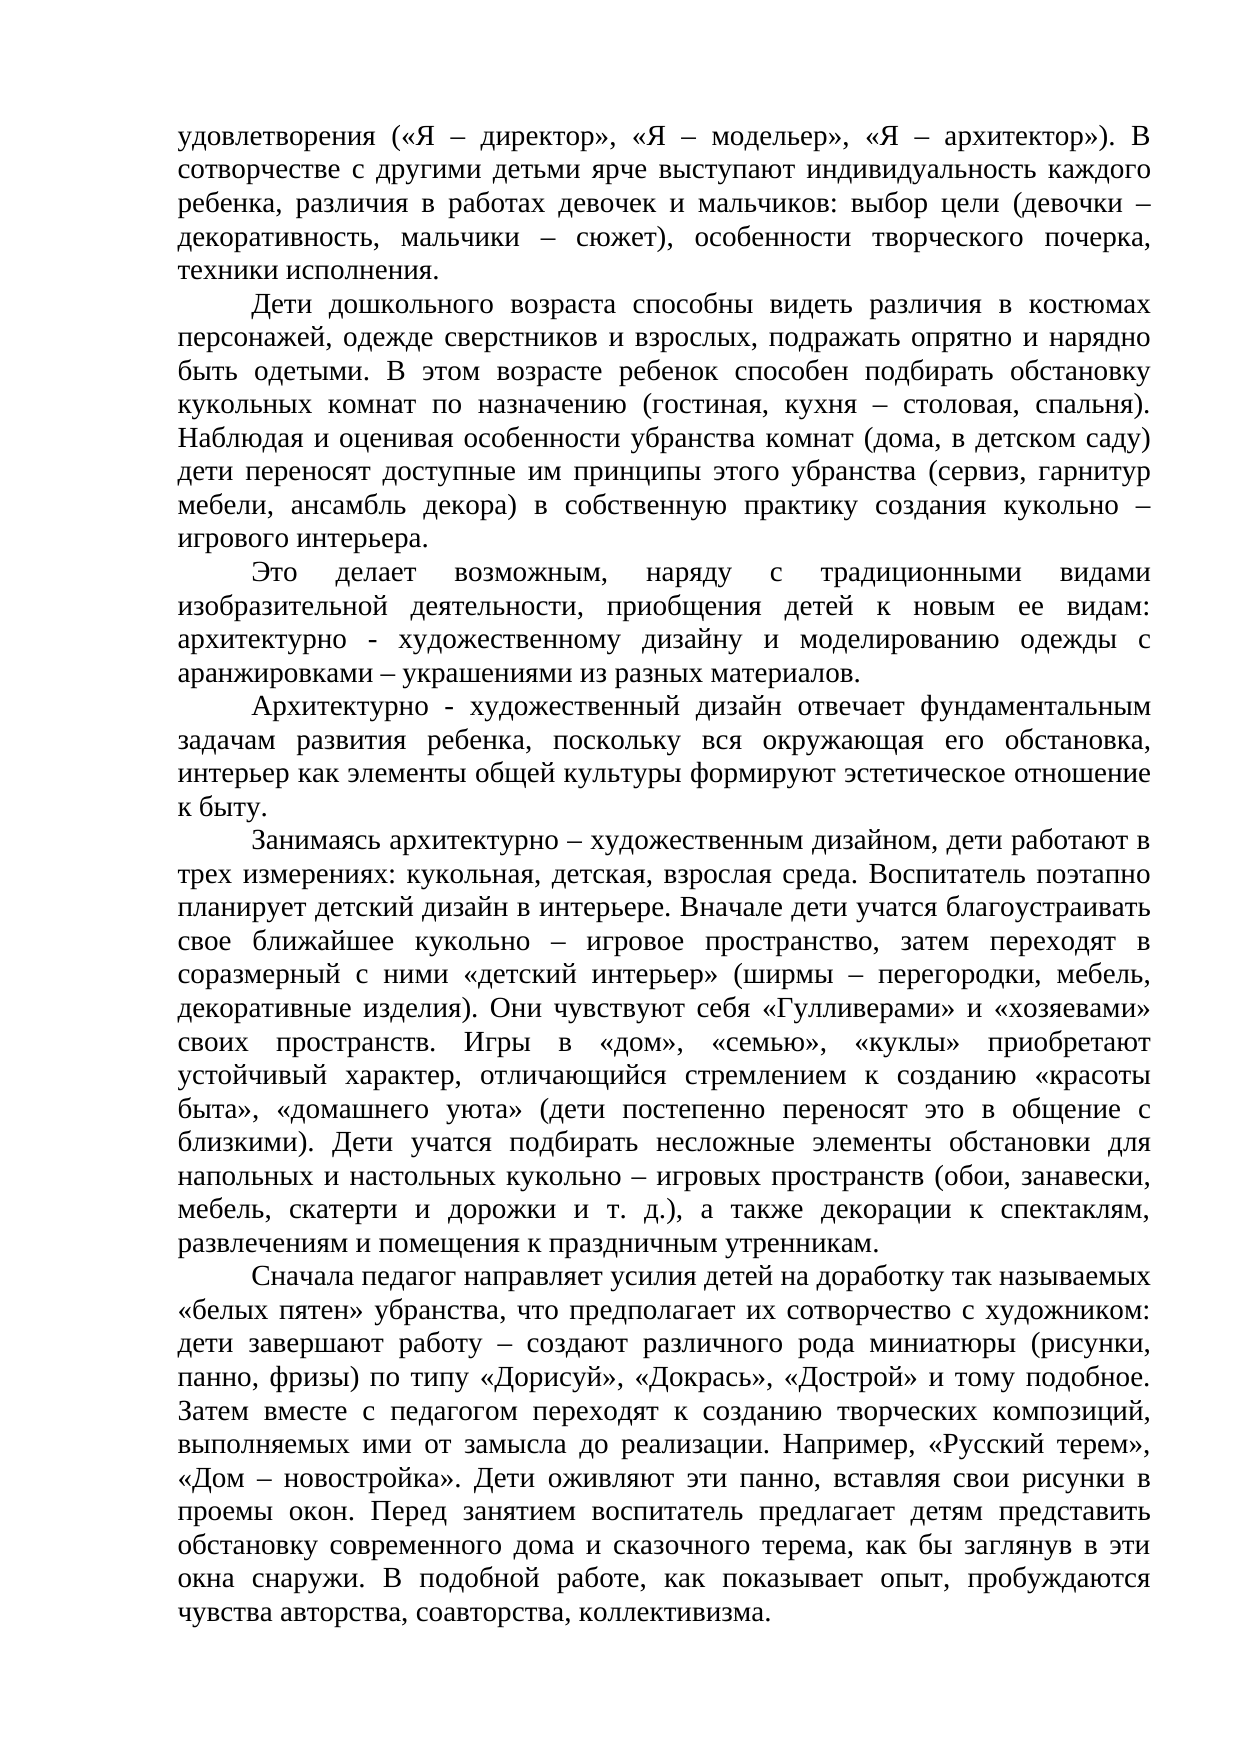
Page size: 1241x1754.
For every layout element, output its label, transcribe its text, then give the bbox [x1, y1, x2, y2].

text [177, 118, 1152, 286]
text Занимаясь архитектурно – художественным дизайном, дети работают в трех измерениях: кукольная, детская, взрослая среда. Воспитатель поэтапно планирует детский дизайн в интерьере. Вначале дети учатся благоустраивать свое ближайшее кукольно – игровое пространство, затем переходят в соразмерный с ними «детский интерьер» (ширмы – перегородки, мебель, декоративные изделия). Они чувствуют себя «Гулливерами» и «хозяевами» своих пространств. Игры в «дом», «семью», «куклы» приобретают устойчивый характер, отличающийся стремлением к созданию «красоты быта», «домашнего уюта» (дети постепенно переносят это в общение с близкими). Дети учатся подбирать несложные элементы обстановки для напольных и настольных кукольно – игровых пространств (обои, занавески, мебель, скатерти и дорожки и т. д.), а также декорации к спектаклям, развлечениям и помещения к праздничным утренникам. [177, 822, 1152, 1258]
text Это делает возможным, наряду с традиционными видами изобразительной деятельности, приобщения детей к новым ее видам: архитектурно - художественному дизайну и моделированию одежды с аранжировками – украшениями из разных материалов. [177, 554, 1152, 688]
text Сначала педагог направляет усилия детей на доработку так называемых «белых пятен» убранства, что предполагает их сотворчество с художником: дети завершают работу – создают различного рода миниатюры (рисунки, панно, фризы) по типу «Дорисуй», «Докрась», «Дострой» и тому подобное. Затем вместе с педагогом переходят к созданию творческих композиций, выполняемых ими от замысла до реализации. Например, «Русский терем», «Дом – новостройка». Дети оживляют эти панно, вставляя свои рисунки в проемы окон. Перед занятием воспитатель предлагает детям представить обстановку современного дома и сказочного терема, как бы заглянув в эти окна снаружи. В подобной работе, как показывает опыт, пробуждаются чувства авторства, соавторства, коллективизма. [177, 1258, 1152, 1627]
text Архитектурно - художественный дизайн отвечает фундаментальным задачам развития ребенка, поскольку вся окружающая его обстановка, интерьер как элементы общей культуры формируют эстетическое отношение к быту. [177, 688, 1152, 822]
text Дети дошкольного возраста способны видеть различия в костюмах персонажей, одежде сверстников и взрослых, подражать опрятно и нарядно быть одетыми. В этом возрасте ребенок способен подбирать обстановку кукольных комнат по назначению (гостиная, кухня – столовая, спальня). Наблюдая и оценивая особенности убранства комнат (дома, в детском саду) дети переносят доступные им принципы этого убранства (сервиз, гарнитур мебели, ансамбль декора) в собственную практику создания кукольно – игрового интерьера. [177, 286, 1152, 554]
